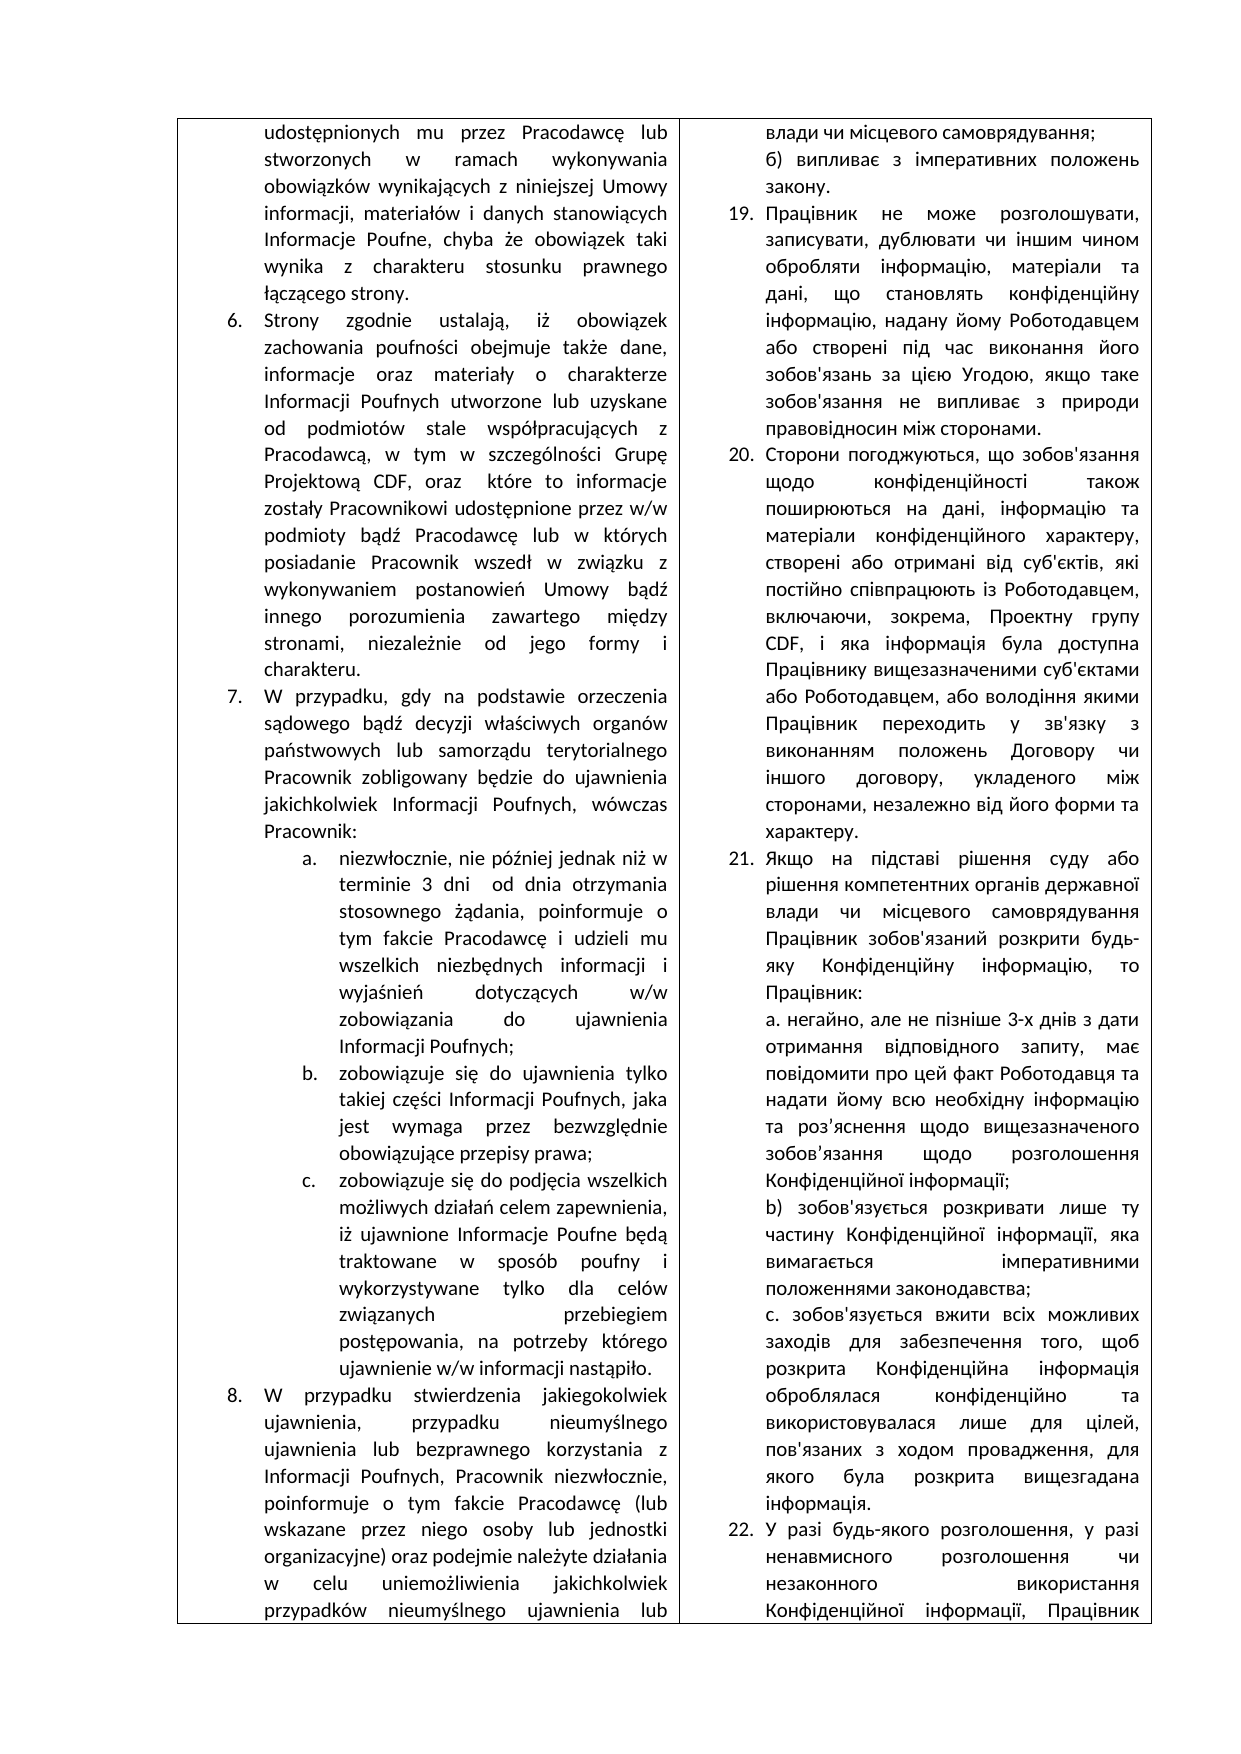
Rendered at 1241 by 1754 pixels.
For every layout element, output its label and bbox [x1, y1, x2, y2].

table_header [178, 119, 679, 1623]
table_header [680, 119, 1151, 1623]
